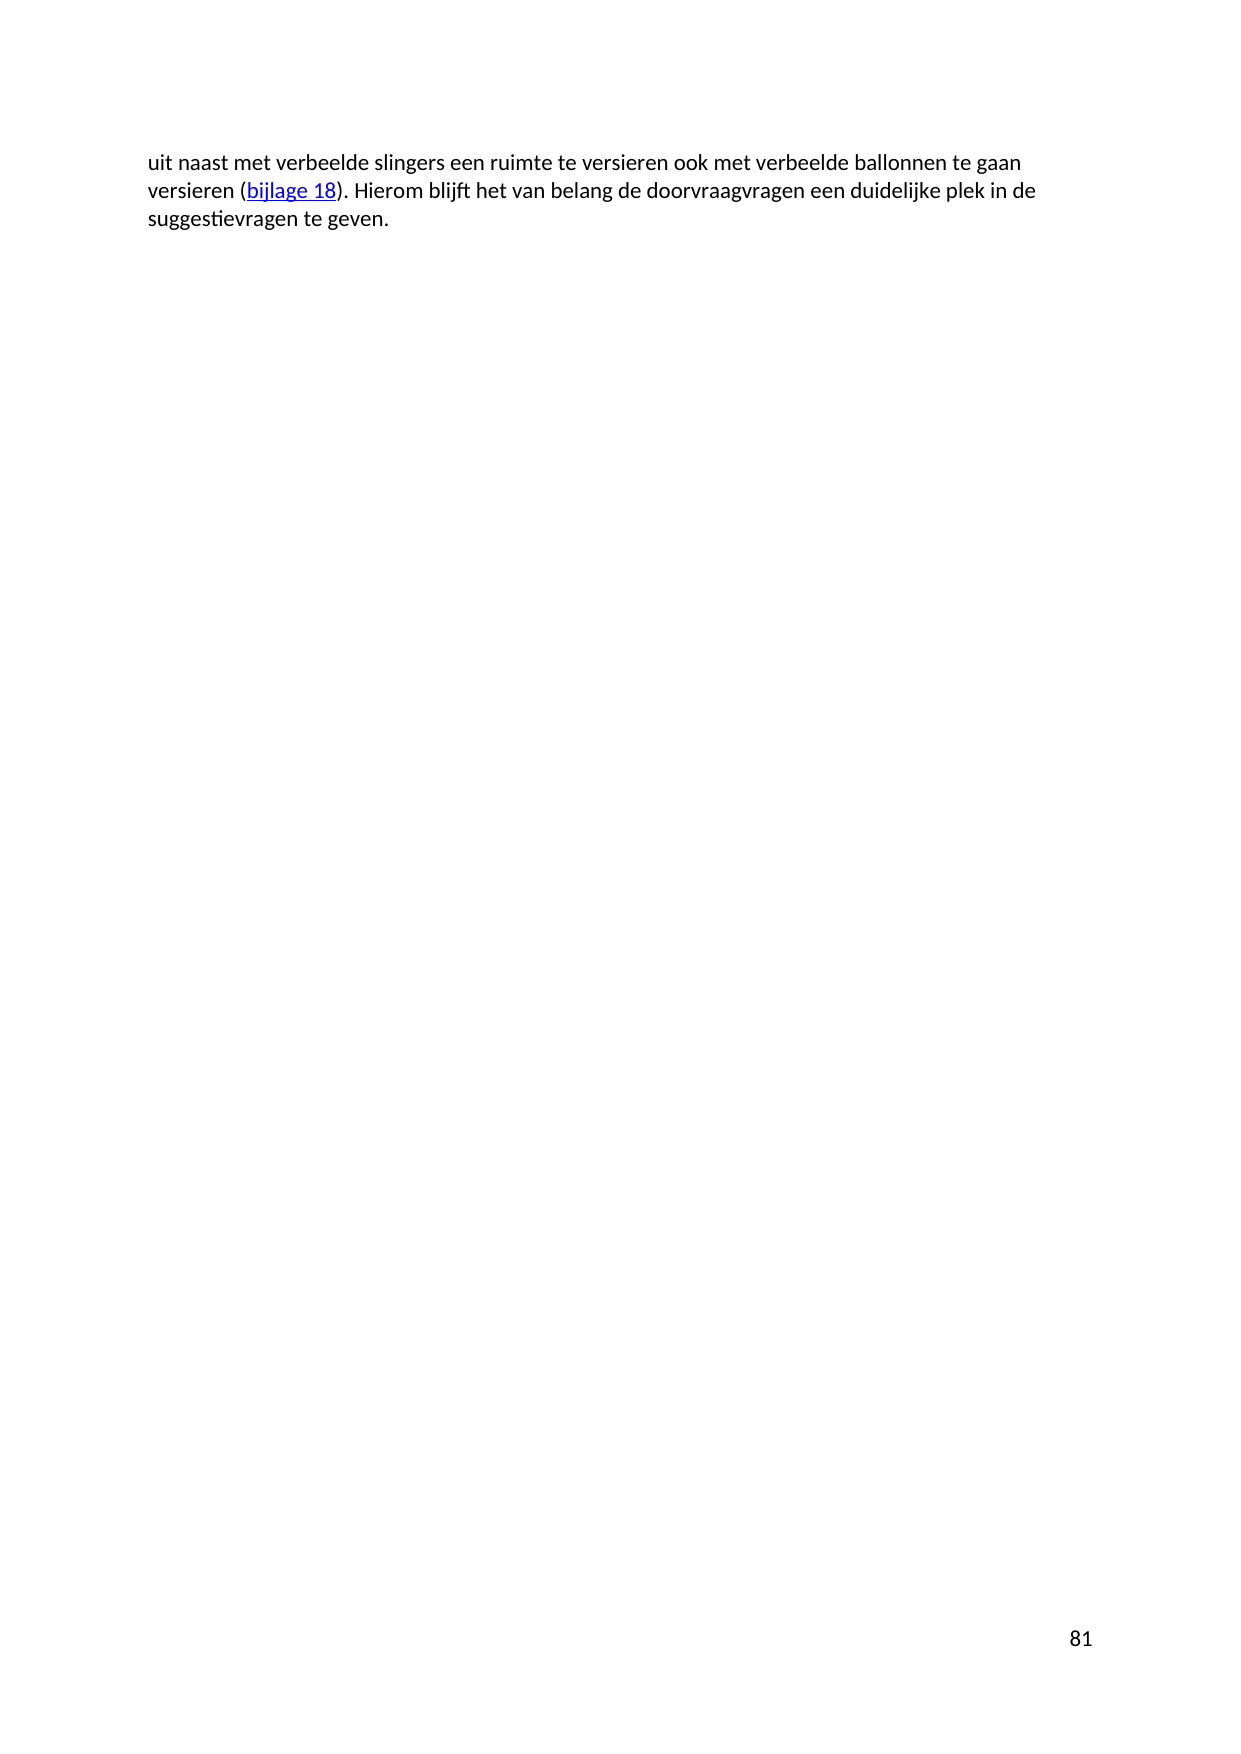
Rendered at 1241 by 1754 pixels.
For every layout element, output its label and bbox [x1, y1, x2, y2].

text [148, 148, 1092, 232]
